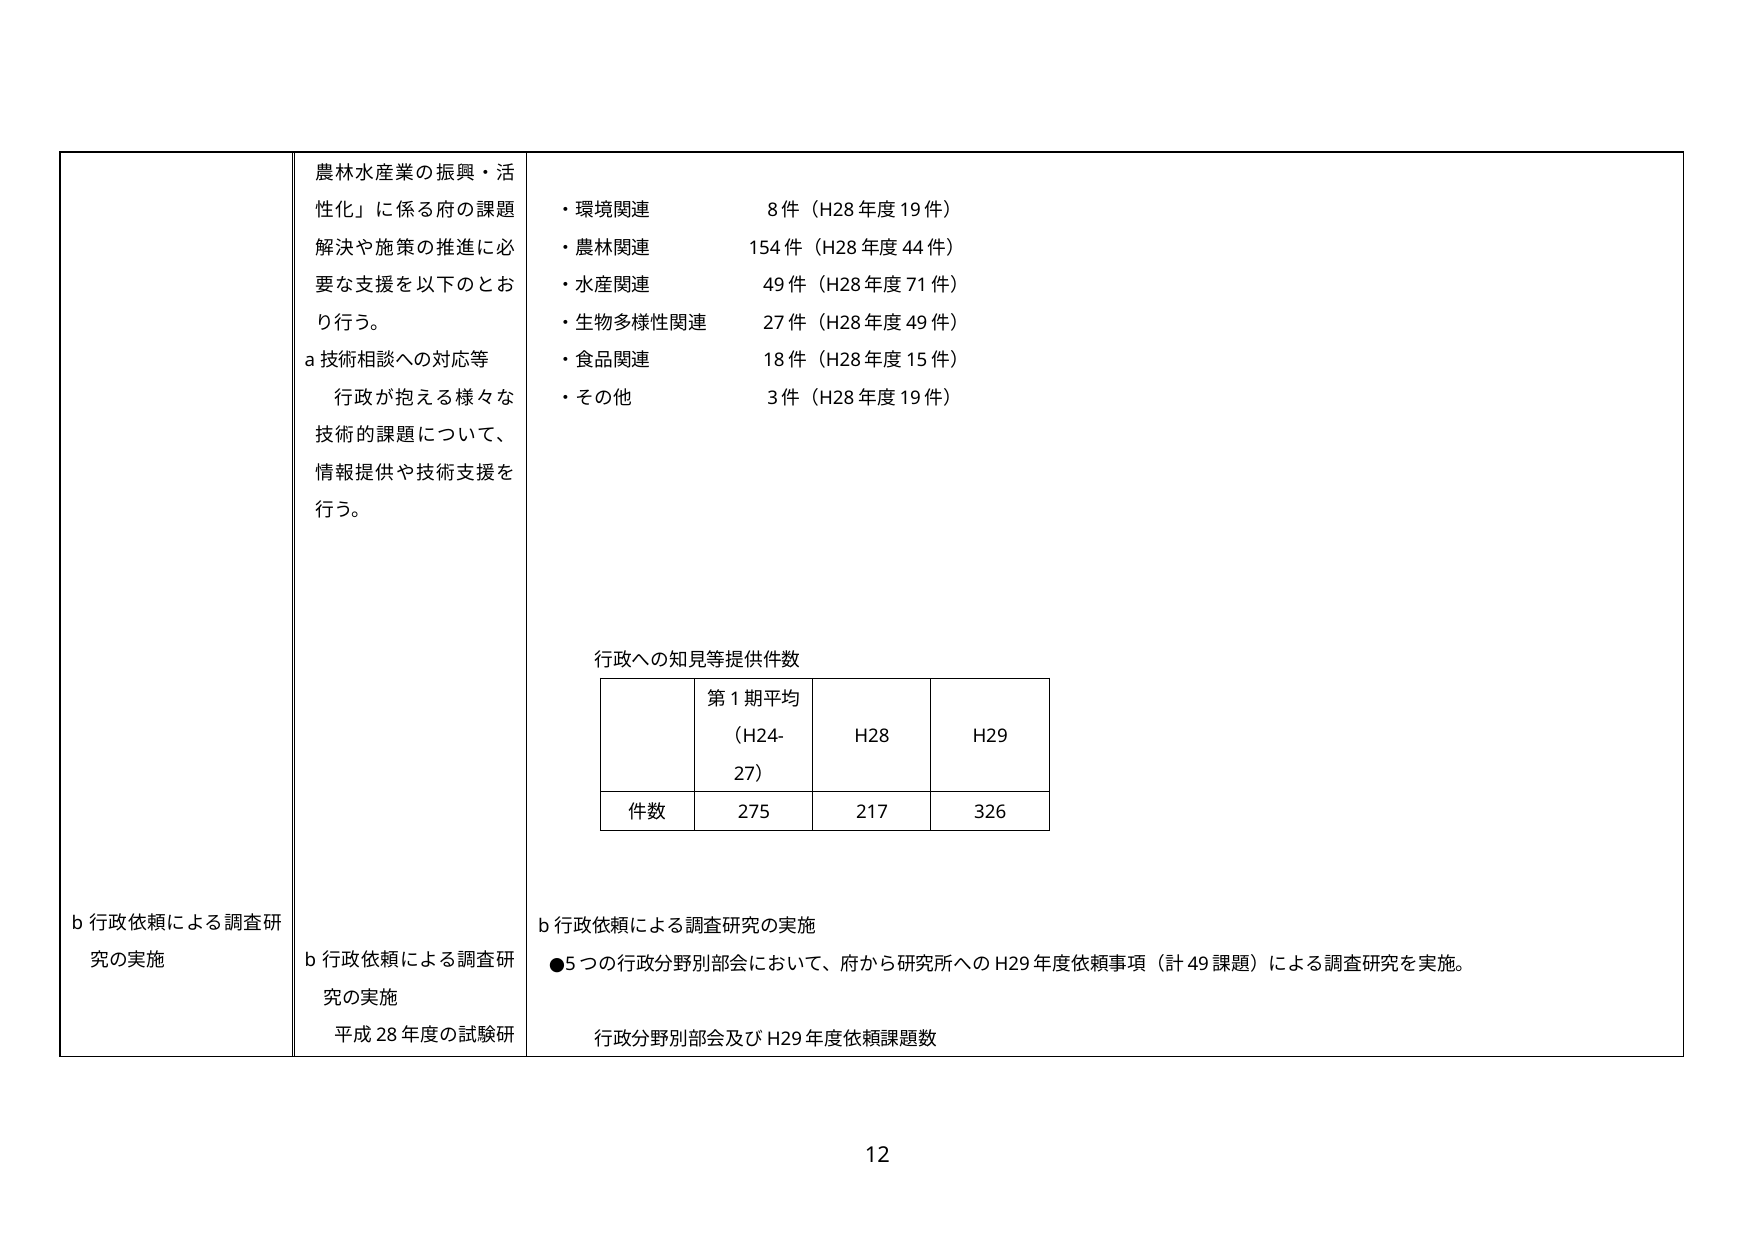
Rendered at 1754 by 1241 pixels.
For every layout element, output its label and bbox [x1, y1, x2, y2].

table_cell [61, 153, 292, 1056]
table_cell [527, 153, 1683, 1056]
table_cell [295, 153, 526, 1056]
